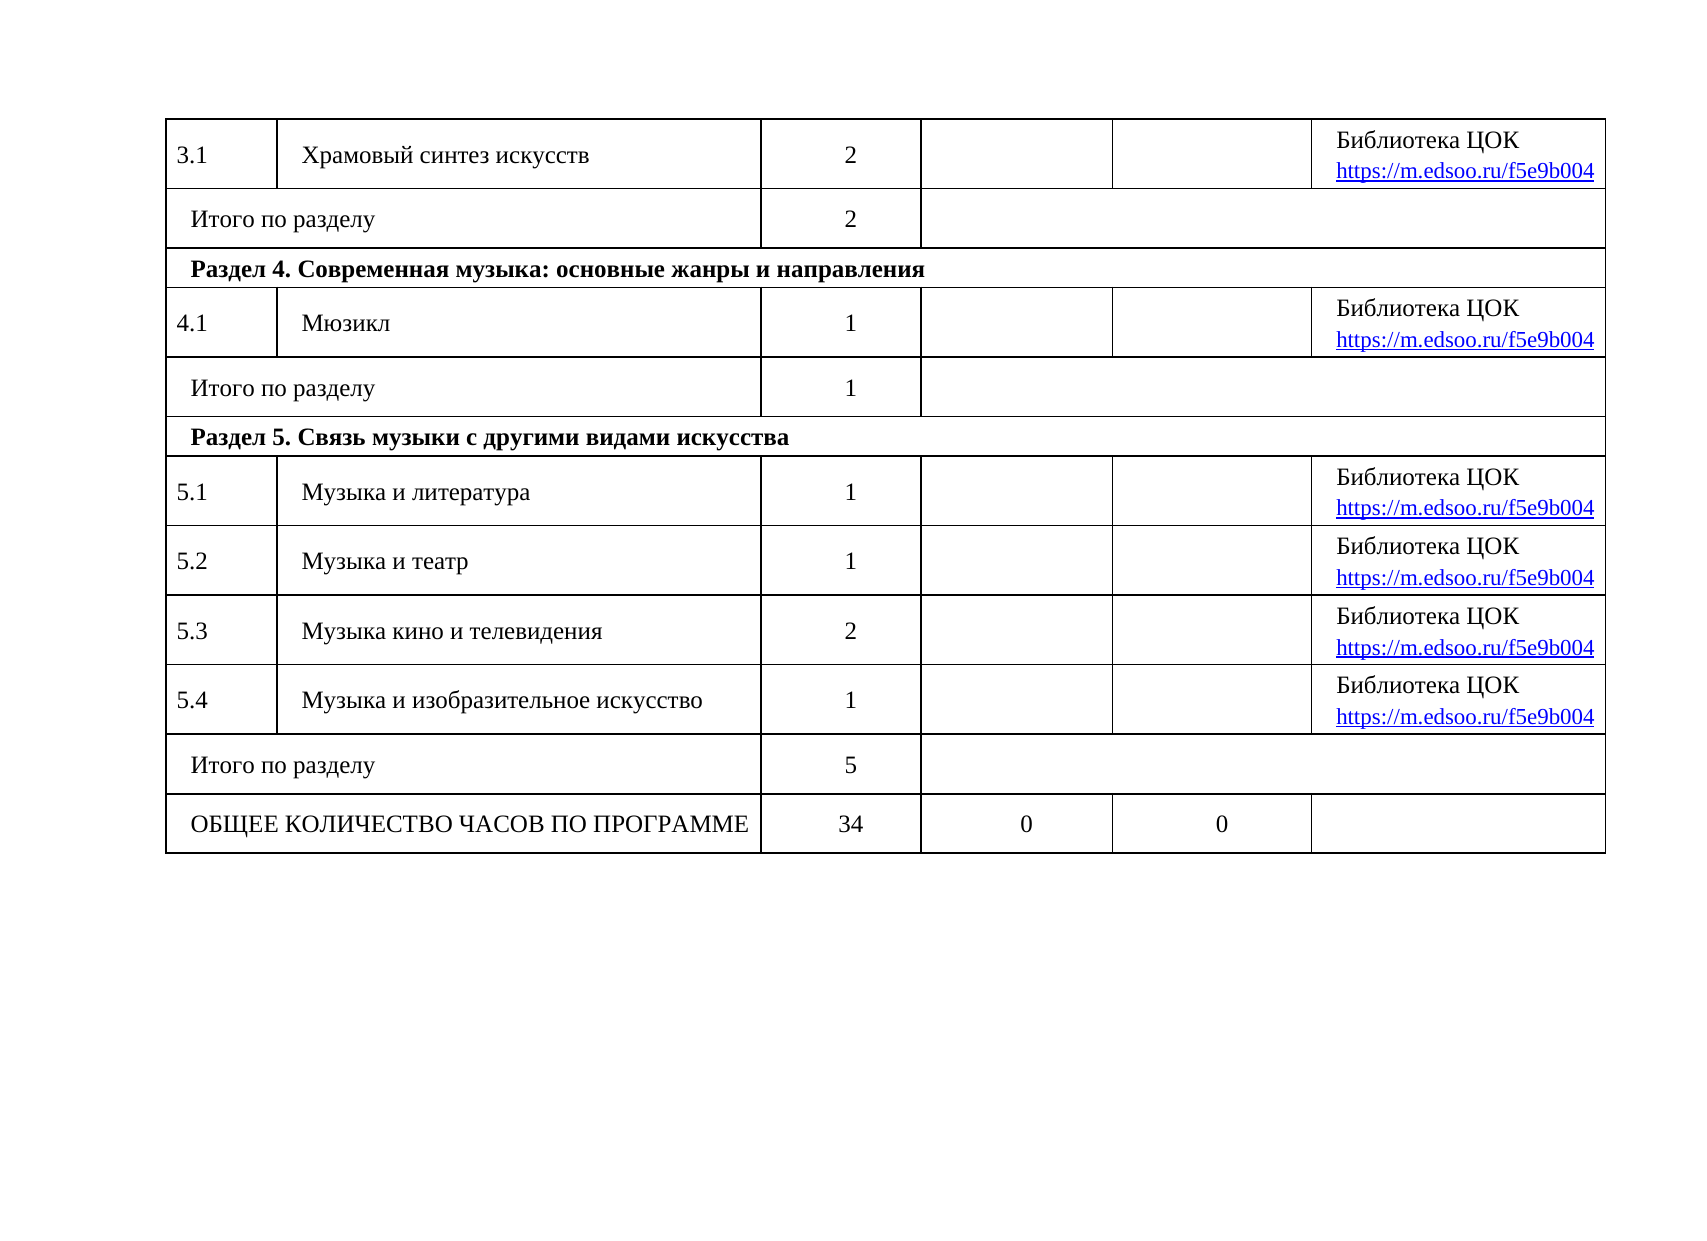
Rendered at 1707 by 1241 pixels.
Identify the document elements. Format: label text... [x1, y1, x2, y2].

table_cell [1312, 795, 1605, 852]
table_cell [922, 457, 1112, 524]
table_cell Храмовый синтез искусств [278, 120, 760, 188]
table_cell Библиотека ЦОК https://m.edsoo.ru/f5e9b004 [1312, 457, 1605, 524]
table_cell 34 [762, 795, 920, 852]
table_cell 5.3 [167, 596, 276, 664]
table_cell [1312, 120, 1605, 188]
table_cell [1113, 457, 1311, 524]
table_cell [922, 358, 1605, 416]
table_cell 0 [922, 795, 1112, 852]
table_cell [922, 120, 1112, 188]
table_cell Музыка и изобразительное искусство [278, 665, 760, 733]
table_cell 1 [762, 457, 920, 524]
table_cell 1 [762, 288, 920, 356]
table_cell Библиотека ЦОК https://m.edsoo.ru/f5e9b004 [1312, 596, 1605, 664]
table_cell 0 [1113, 795, 1311, 852]
table_cell [922, 189, 1605, 247]
table_cell 1 [762, 665, 920, 733]
table_cell [922, 735, 1605, 793]
table_cell [922, 526, 1112, 594]
table_cell Итого по разделу [167, 358, 760, 416]
table_cell Мюзикл [278, 288, 760, 356]
table_cell ОБЩЕЕ КОЛИЧЕСТВО ЧАСОВ ПО ПРОГРАММЕ [167, 795, 760, 852]
table_cell 5.1 [167, 457, 276, 524]
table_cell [1312, 288, 1605, 356]
table_cell [1113, 665, 1311, 733]
table_cell 5.2 [167, 526, 276, 594]
table_cell 5 [762, 735, 920, 793]
table_cell Библиотека ЦОК https://m.edsoo.ru/f5e9b004 [1312, 665, 1605, 733]
table_cell Музыка и литература [278, 457, 760, 524]
table_cell 2 [762, 120, 920, 188]
table_cell Итого по разделу [167, 735, 760, 793]
table_cell Музыка кино и телевидения [278, 596, 760, 664]
table_cell [1113, 120, 1311, 188]
table_cell 2 [762, 596, 920, 664]
table_cell 2 [762, 189, 920, 247]
table_cell [1113, 288, 1311, 356]
table_cell [1113, 526, 1311, 594]
table_cell 4.1 [167, 288, 276, 356]
table_cell Раздел 4. Современная музыка: основные жанры и направления [167, 249, 1605, 287]
table_cell 5.4 [167, 665, 276, 733]
table_cell [922, 596, 1112, 664]
table_cell Итого по разделу [167, 189, 760, 247]
table_cell [922, 665, 1112, 733]
table_cell 1 [762, 358, 920, 416]
table_cell 3.1 [167, 120, 276, 188]
table_cell Библиотека ЦОК https://m.edsoo.ru/f5e9b004 [1312, 526, 1605, 594]
table_cell Раздел 5. Связь музыки с другими видами искусства [167, 417, 1605, 455]
table_cell [1113, 596, 1311, 664]
table_cell [922, 288, 1112, 356]
table_cell Музыка и театр [278, 526, 760, 594]
table_cell 1 [762, 526, 920, 594]
